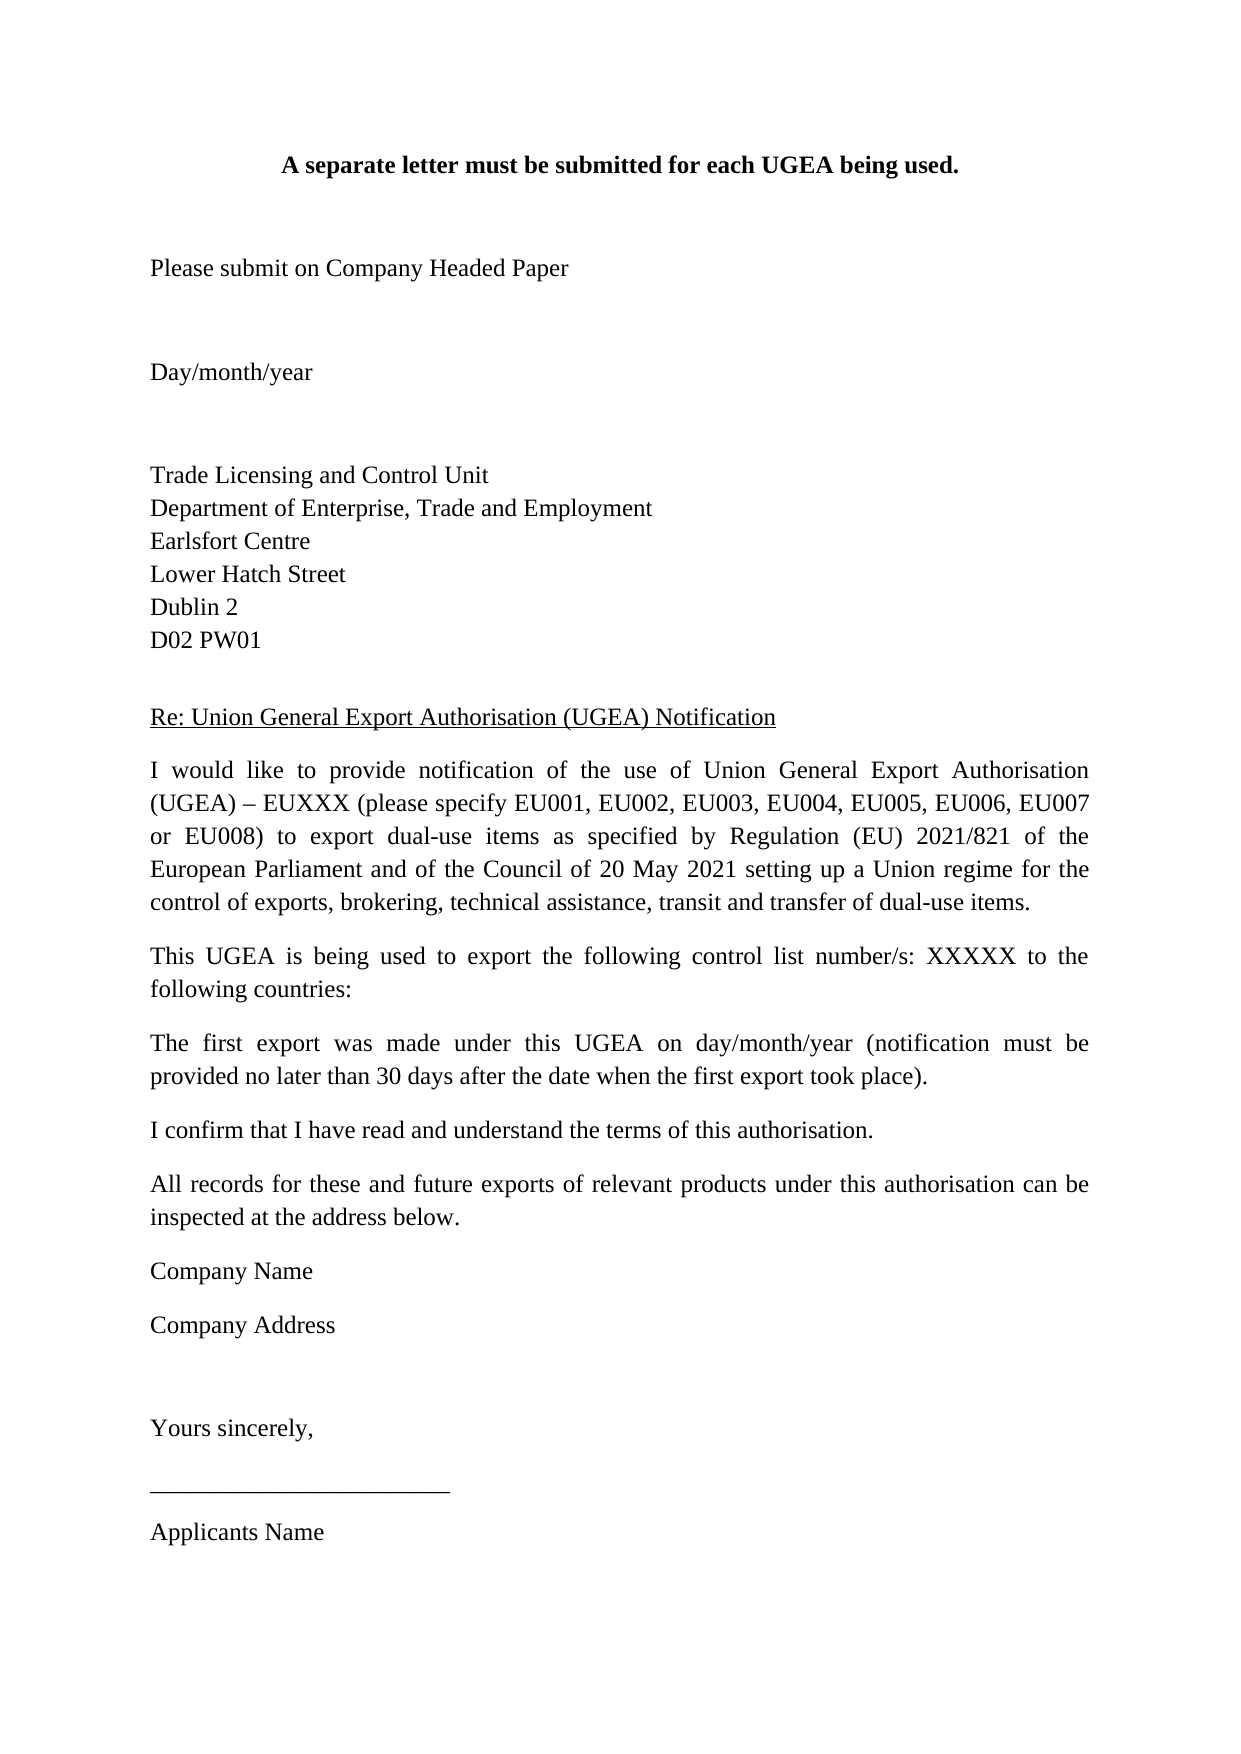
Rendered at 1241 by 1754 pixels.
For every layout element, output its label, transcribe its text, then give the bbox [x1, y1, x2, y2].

text Trade Licensing and Control Unit Department of Enterprise, Trade and Employment [150, 460, 1090, 522]
text Company Name [150, 1256, 1090, 1284]
text Lower Hatch Street [150, 559, 1090, 588]
text Day/month/year [150, 357, 1090, 386]
text Please submit on Company Headed Paper [150, 253, 1090, 282]
text Company Address [150, 1310, 1090, 1338]
text Applicants Name [150, 1517, 1090, 1545]
text A separate letter must be submitted for each UGEA being used. [150, 150, 1090, 179]
text Dublin 2 [150, 592, 1090, 621]
text All records for these and future exports of relevant products under this authorisation can be inspected at the address below. [150, 1169, 1090, 1231]
text I would like to provide notification of the use of Union General Export Authorisation (UGEA) – EUXXX (please specify EU001, EU002, EU003, EU004, EU005, EU006, EU007 or EU008) to export dual-use items as specified by Regulation (EU) 2021/821 of the European Parliament and of the Council of 20 May 2021 setting up a Union regime for the control of exports, brokering, technical assistance, transit and transfer of dual-use items. [150, 755, 1090, 916]
text Earlsfort Centre [150, 526, 1090, 555]
text ________________________ [150, 1467, 1090, 1496]
text I confirm that I have read and understand the terms of this authorisation. [150, 1115, 1090, 1144]
text The first export was made under this UGEA on day/month/year (notification must be provided no later than 30 days after the date when the first export took place). [150, 1028, 1090, 1090]
text This UGEA is being used to export the following control list number/s: XXXXX to the following countries: [150, 941, 1090, 1003]
text Yours sincerely, [150, 1413, 1090, 1442]
text Re: Union General Export Authorisation (UGEA) Notification [150, 702, 1090, 730]
text D02 PW01 [150, 625, 1090, 654]
